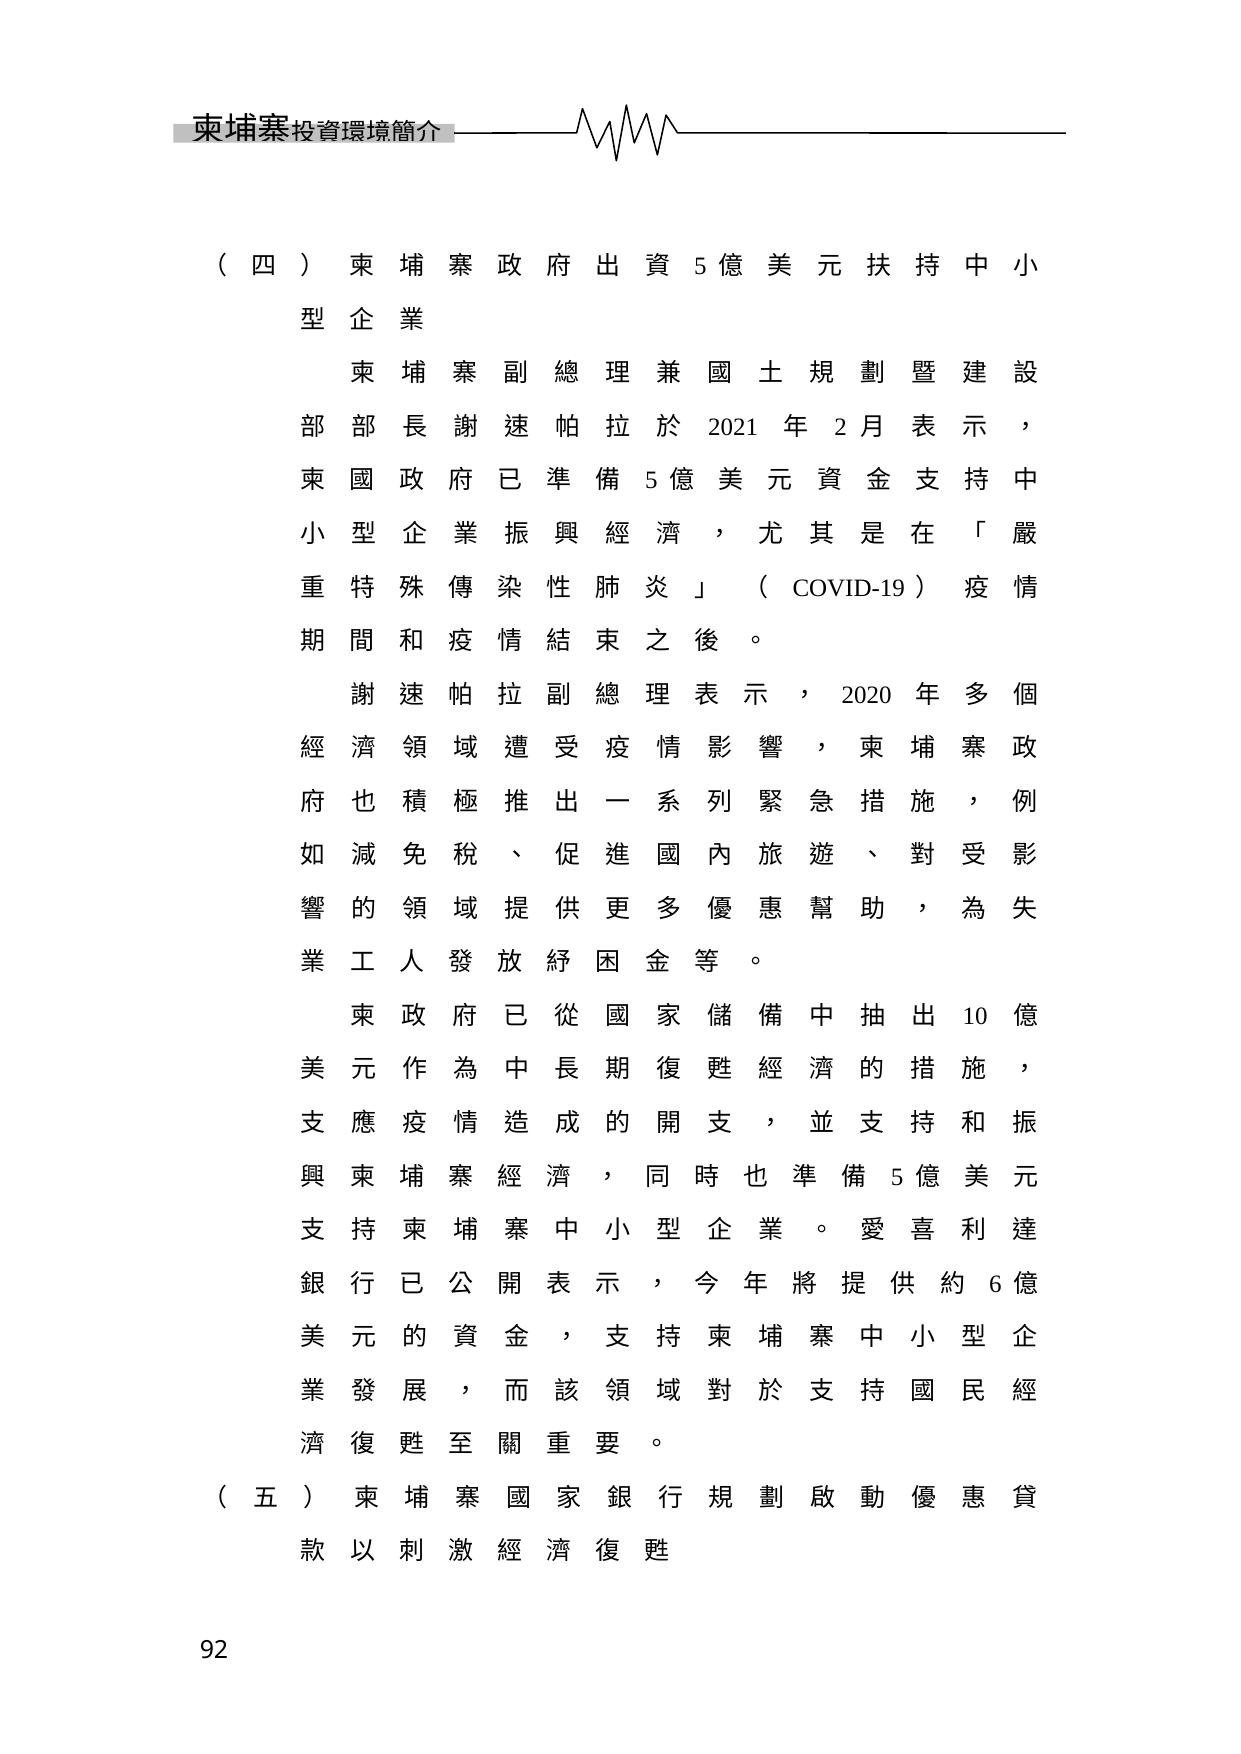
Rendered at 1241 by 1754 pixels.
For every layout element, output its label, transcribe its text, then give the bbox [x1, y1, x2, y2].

text （五）柬埔寨國家銀行規劃啟動優惠貸款以刺激經濟復甦 [202, 1469, 1063, 1576]
text 柬政府已從國家儲備中抽出10億美元作為中長期復甦經濟的措施，支應疫情造成的開支，並支持和振興柬埔寨經濟，同時也準備5億美元支持柬埔寨中小型企業。愛喜利達銀行已公開表示，今年將提供約6億美元的資金，支持柬埔寨中小型企業發展，而該領域對於支持國民經濟復甦至關重要。 [276, 987, 1063, 1469]
text 柬埔寨副總理兼國土規劃暨建設部部長謝速帕拉於2021年2月表示，柬國政府已準備5億美元資金支持中小型企業振興經濟，尤其是在「嚴重特殊傳染性肺炎」（COVID-19）疫情期間和疫情結束之後。 [276, 344, 1063, 666]
text （四）柬埔寨政府出資5億美元扶持中小型企業 [202, 237, 1063, 344]
text 謝速帕拉副總理表示，2020年多個經濟領域遭受疫情影響，柬埔寨政府也積極推出一系列緊急措施，例如減免稅、促進國內旅遊、對受影響的領域提供更多優惠幫助，為失業工人發放紓困金等。 [276, 666, 1063, 987]
